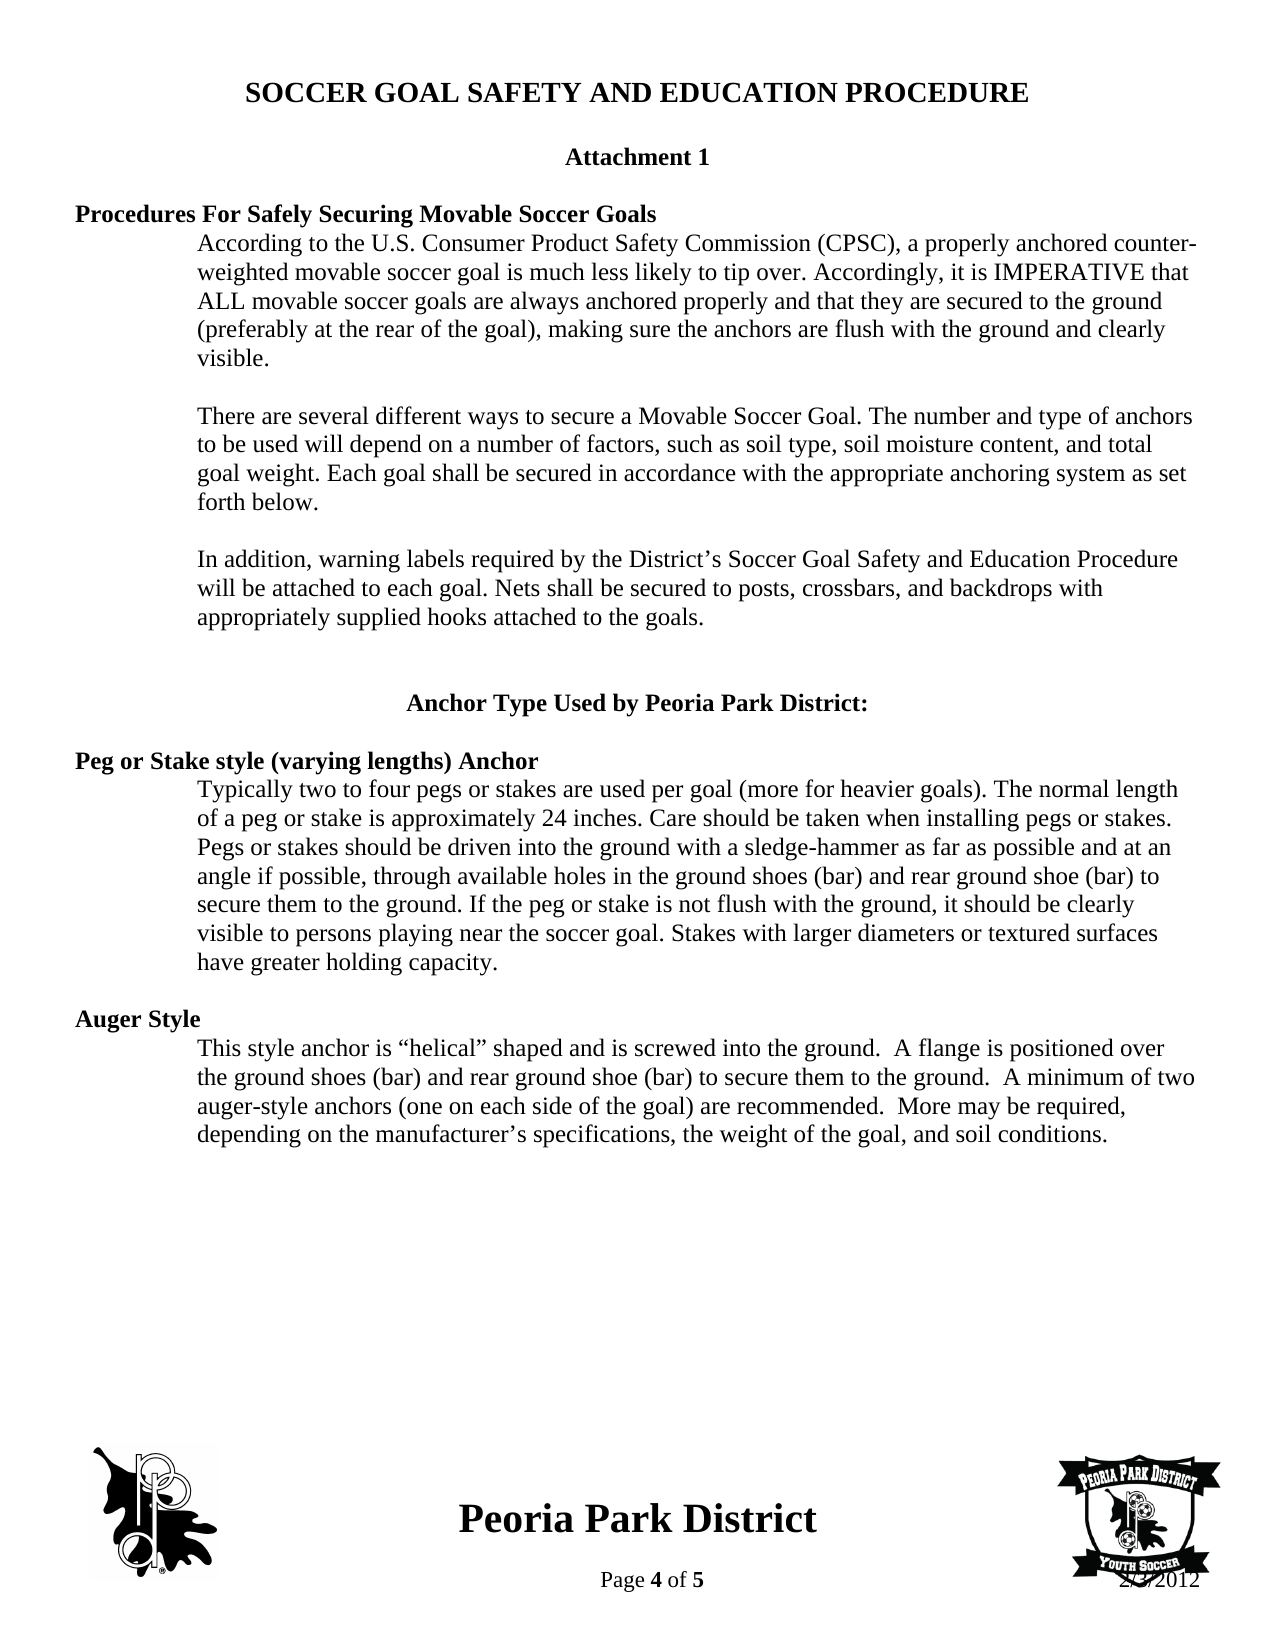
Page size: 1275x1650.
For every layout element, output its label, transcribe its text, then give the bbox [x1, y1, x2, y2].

text In addition, warning labels required by the District’s Soccer Goal Safety and Education Procedure will be attached to each goal. Nets shall be secured to posts, crossbars, and backdrops with appropriately supplied hooks attached to the goals. [197, 544, 1200, 631]
picture [89, 1541, 219, 1581]
text Typically two to four pegs or stakes are used per goal (more for heavier goals). The normal length of a peg or stake is approximately 24 inches. Care should be taken when installing pegs or stakes. Pegs or stakes should be driven into the ground with a sledge-hammer as far as possible and at an angle if possible, through available holes in the ground shoes (bar) and rear ground shoe (bar) to secure them to the ground. If the peg or stake is not flush with the ground, it should be clearly visible to persons playing near the soccer goal. Stakes with larger diameters or textured surfaces have greater holding capacity. [197, 774, 1200, 976]
text This style anchor is “helical” shaped and is screwed into the ground. A flange is positioned over the ground shoes (bar) and rear ground shoe (bar) to secure them to the ground. A minimum of two auger-style anchors (one on each side of the goal) are recommended. More may be required, depending on the manufacturer’s specifications, the weight of the goal, and soil conditions. [197, 1033, 1200, 1148]
text According to the U.S. Consumer Product Safety Commission (CPSC), a properly anchored counter-weighted movable soccer goal is much less likely to tip over. Accordingly, it is IMPERATIVE that ALL movable soccer goals are always anchored properly and that they are secured to the ground (preferably at the rear of the goal), making sure the anchors are flush with the ground and clearly visible. [197, 228, 1200, 372]
text Procedures For Safely Securing Movable Soccer Goals [75, 199, 1200, 228]
text Anchor Type Used by Peoria Park District: [75, 688, 1200, 717]
text Attachment 1 [75, 142, 1200, 171]
picture [89, 1443, 219, 1493]
text Peoria Park District [75, 1493, 1200, 1541]
text Auger Style [75, 1004, 1200, 1033]
text There are several different ways to secure a Movable Soccer Goal. The number and type of anchors to be used will depend on a number of factors, such as soil type, soil moisture content, and total goal weight. Each goal shall be secured in accordance with the appropriate anchoring system as set forth below. [197, 401, 1200, 516]
picture [1046, 1443, 1236, 1598]
text Peg or Stake style (varying lengths) Anchor [75, 746, 1200, 774]
text SOCCER GOAL SAFETY AND EDUCATION PROCEDURE [75, 75, 1200, 108]
